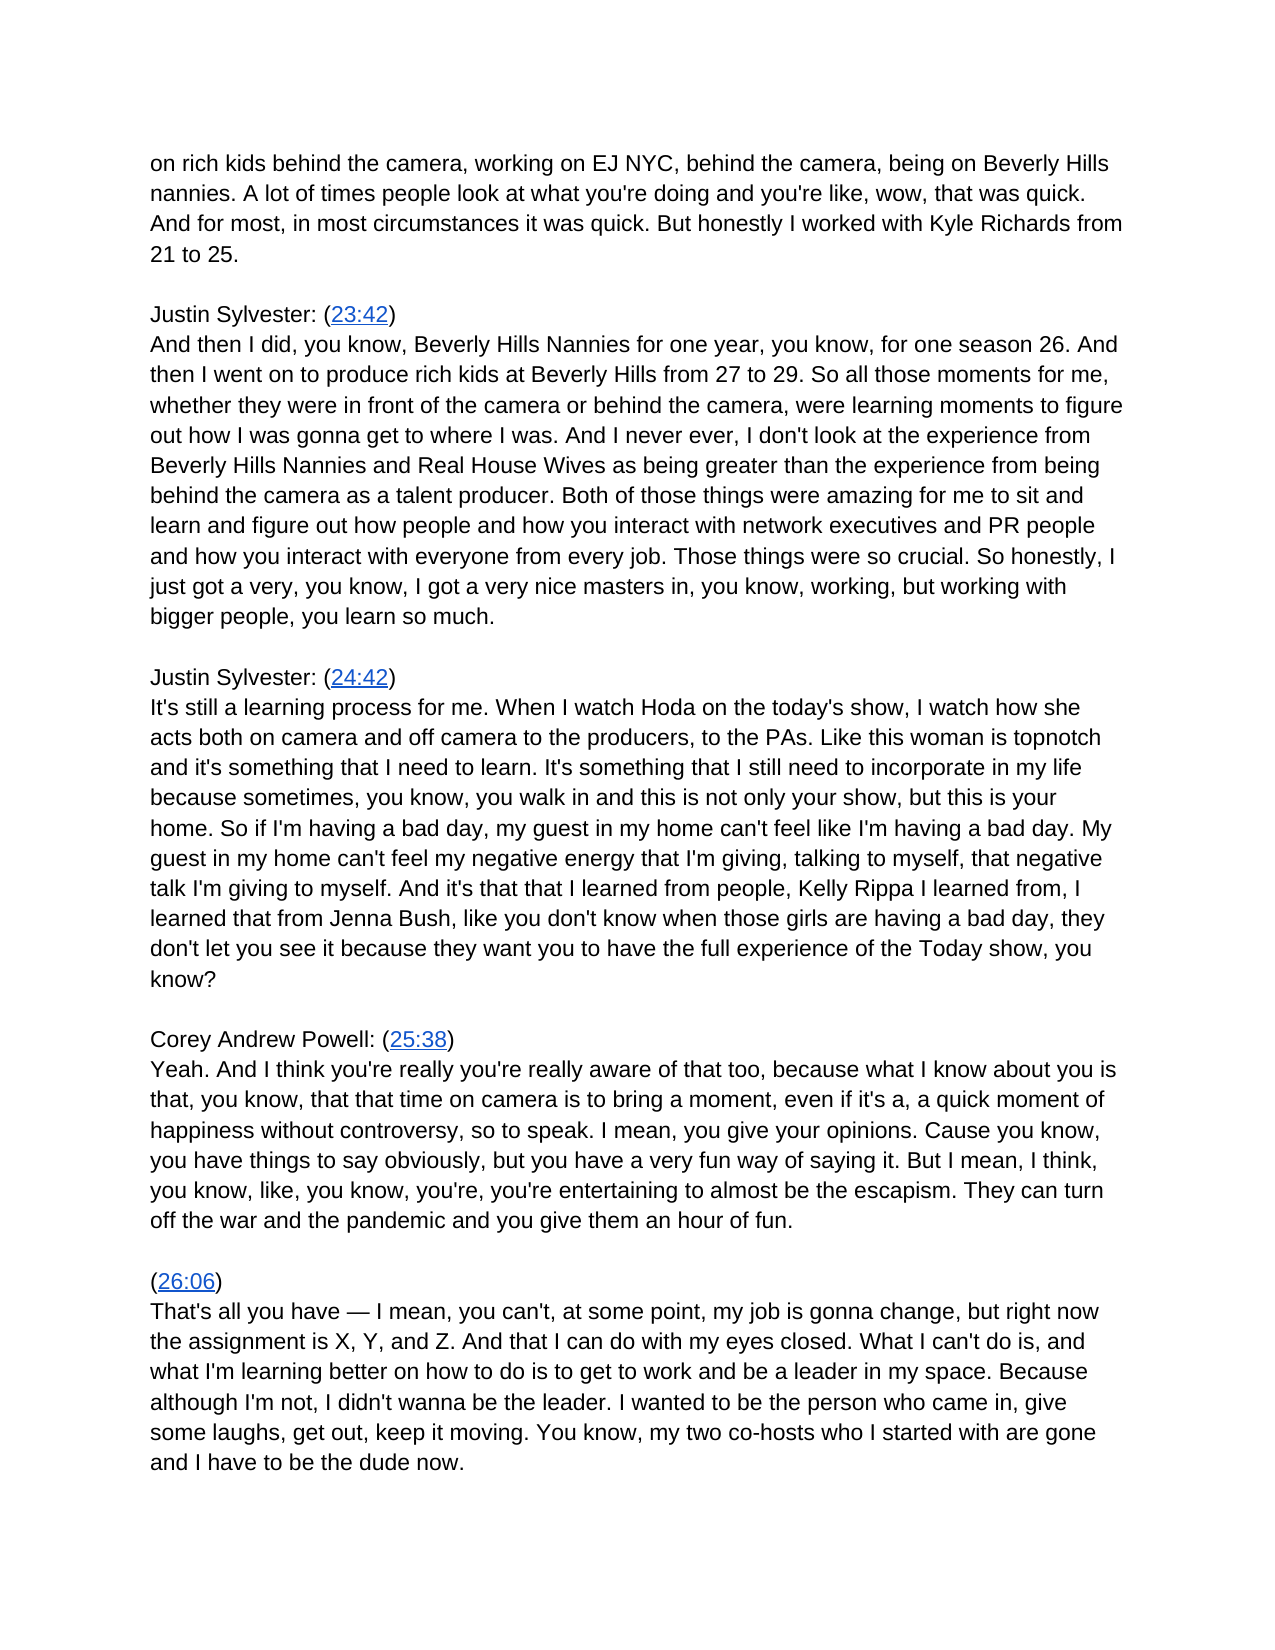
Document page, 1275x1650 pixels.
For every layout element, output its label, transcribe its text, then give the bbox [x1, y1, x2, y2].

text Yeah. And I think you're really you're really aware of that too, because what I know about you is that, you know, that that time on camera is to bring a moment, even if it's a, a quick moment of happiness without controversy, so to speak. I mean, you give your opinions. Cause you know, you have things to say obviously, but you have a very fun way of saying it. But I mean, I think, you know, like, you know, you're, you're entertaining to almost be the escapism. They can turn off the war and the pandemic and you give them an hour of fun. [150, 1056, 1125, 1234]
text And then I did, you know, Beverly Hills Nannies for one year, you know, for one season 26. And then I went on to produce rich kids at Beverly Hills from 27 to 29. So all those moments for me, whether they were in front of the camera or behind the camera, were learning moments to figure out how I was gonna get to where I was. And I never ever, I don't look at the experience from Beverly Hills Nannies and Real House Wives as being greater than the experience from being behind the camera as a talent producer. Both of those things were amazing for me to sit and learn and figure out how people and how you interact with network executives and PR people and how you interact with everyone from every job. Those things were so crucial. So honestly, I just got a very, you know, I got a very nice masters in, you know, working, but working with bigger people, you learn so much. [150, 331, 1125, 629]
text That's all you have — I mean, you can't, at some point, my job is gonna change, but right now the assignment is X, Y, and Z. And that I can do with my eyes closed. What I can't do is, and what I'm learning better on how to do is to get to work and be a leader in my space. Because although I'm not, I didn't wanna be the leader. I wanted to be the person who came in, give some laughs, get out, keep it moving. You know, my two co-hosts who I started with are gone and I have to be the dude now. [150, 1298, 1125, 1475]
text (26:06) [150, 1268, 1125, 1294]
text Justin Sylvester: (23:42) [150, 301, 1125, 327]
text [150, 150, 1125, 267]
text Justin Sylvester: (24:42) [150, 663, 1125, 690]
text It's still a learning process for me. When I watch Hoda on the today's show, I watch how she acts both on camera and off camera to the producers, to the PAs. Like this woman is topnotch and it's something that I need to learn. It's something that I still need to incorporate in my life because sometimes, you know, you walk in and this is not only your show, but this is your home. So if I'm having a bad day, my guest in my home can't feel like I'm having a bad day. My guest in my home can't feel my negative energy that I'm giving, talking to myself, that negative talk I'm giving to myself. And it's that that I learned from people, Kelly Rippa I learned from, I learned that from Jenna Bush, like you don't know when those girls are having a bad day, they don't let you see it because they want you to have the full experience of the Today show, you know? [150, 694, 1125, 992]
text Corey Andrew Powell: (25:38) [150, 1026, 1125, 1052]
